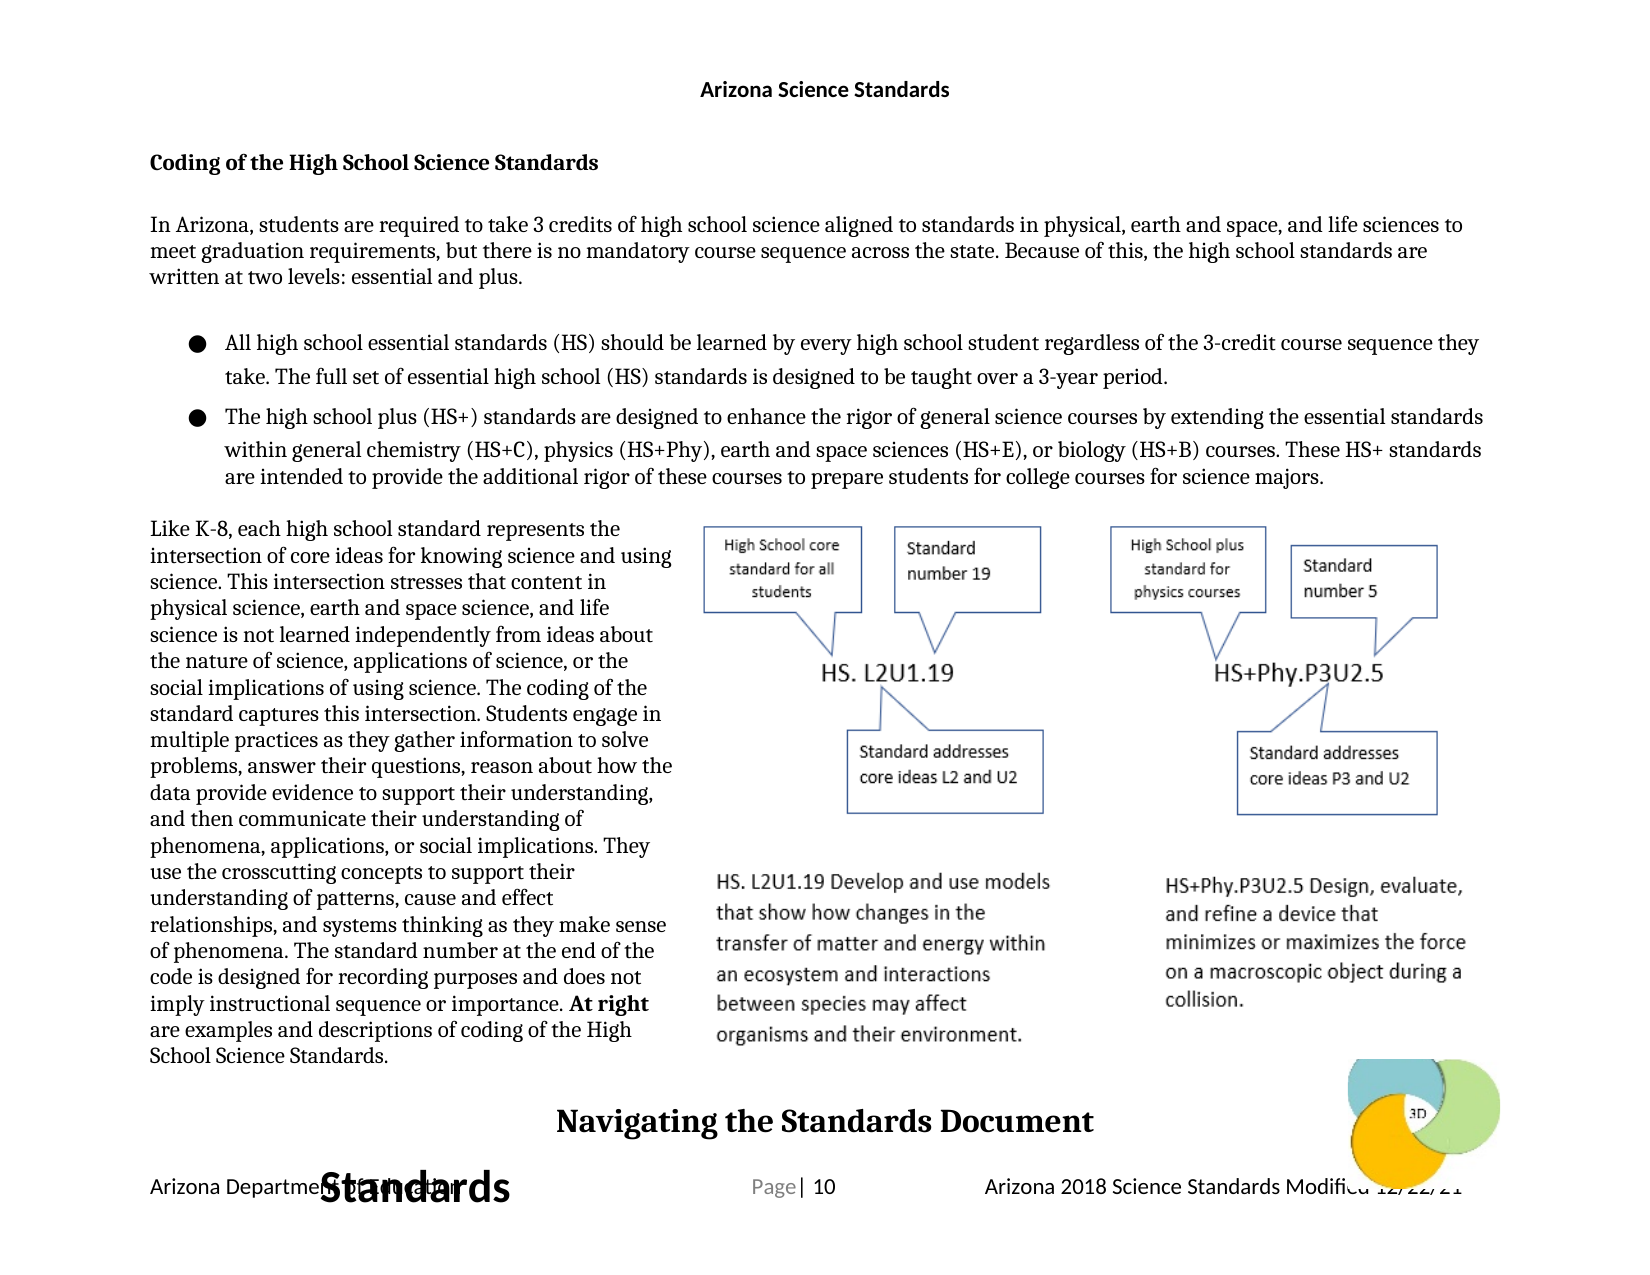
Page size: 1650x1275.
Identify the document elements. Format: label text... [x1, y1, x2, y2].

list The high school plus (HS+) standards are designed to enhance the rigor of general science courses by extending the essential standards within general chemistry (HS+C), physics (HS+Phy), earth and space sciences (HS+E), or biology (HS+B) courses. These HS+ standards are intended to provide the additional rigor of these courses to prepare students for college courses for science majors. [187, 390, 1500, 490]
list All high school essential standards (HS) should be learned by every high school student regardless of the 3-credit course sequence they take. The full set of essential high school (HS) standards is designed to be taught over a 3-year period. [187, 317, 1500, 390]
subtitle Coding of the High School Science Standards [150, 150, 1500, 176]
text In Arizona, students are required to take 3 credits of high school science aligned to standards in physical, earth and space, and life sciences to meet graduation requirements, but there is no mandatory course sequence across the state. Because of this, the high school standards are written at two levels: essential and plus. [150, 211, 1500, 290]
text Navigating the Standards Document [150, 1103, 1347, 1141]
picture [696, 518, 1500, 1189]
